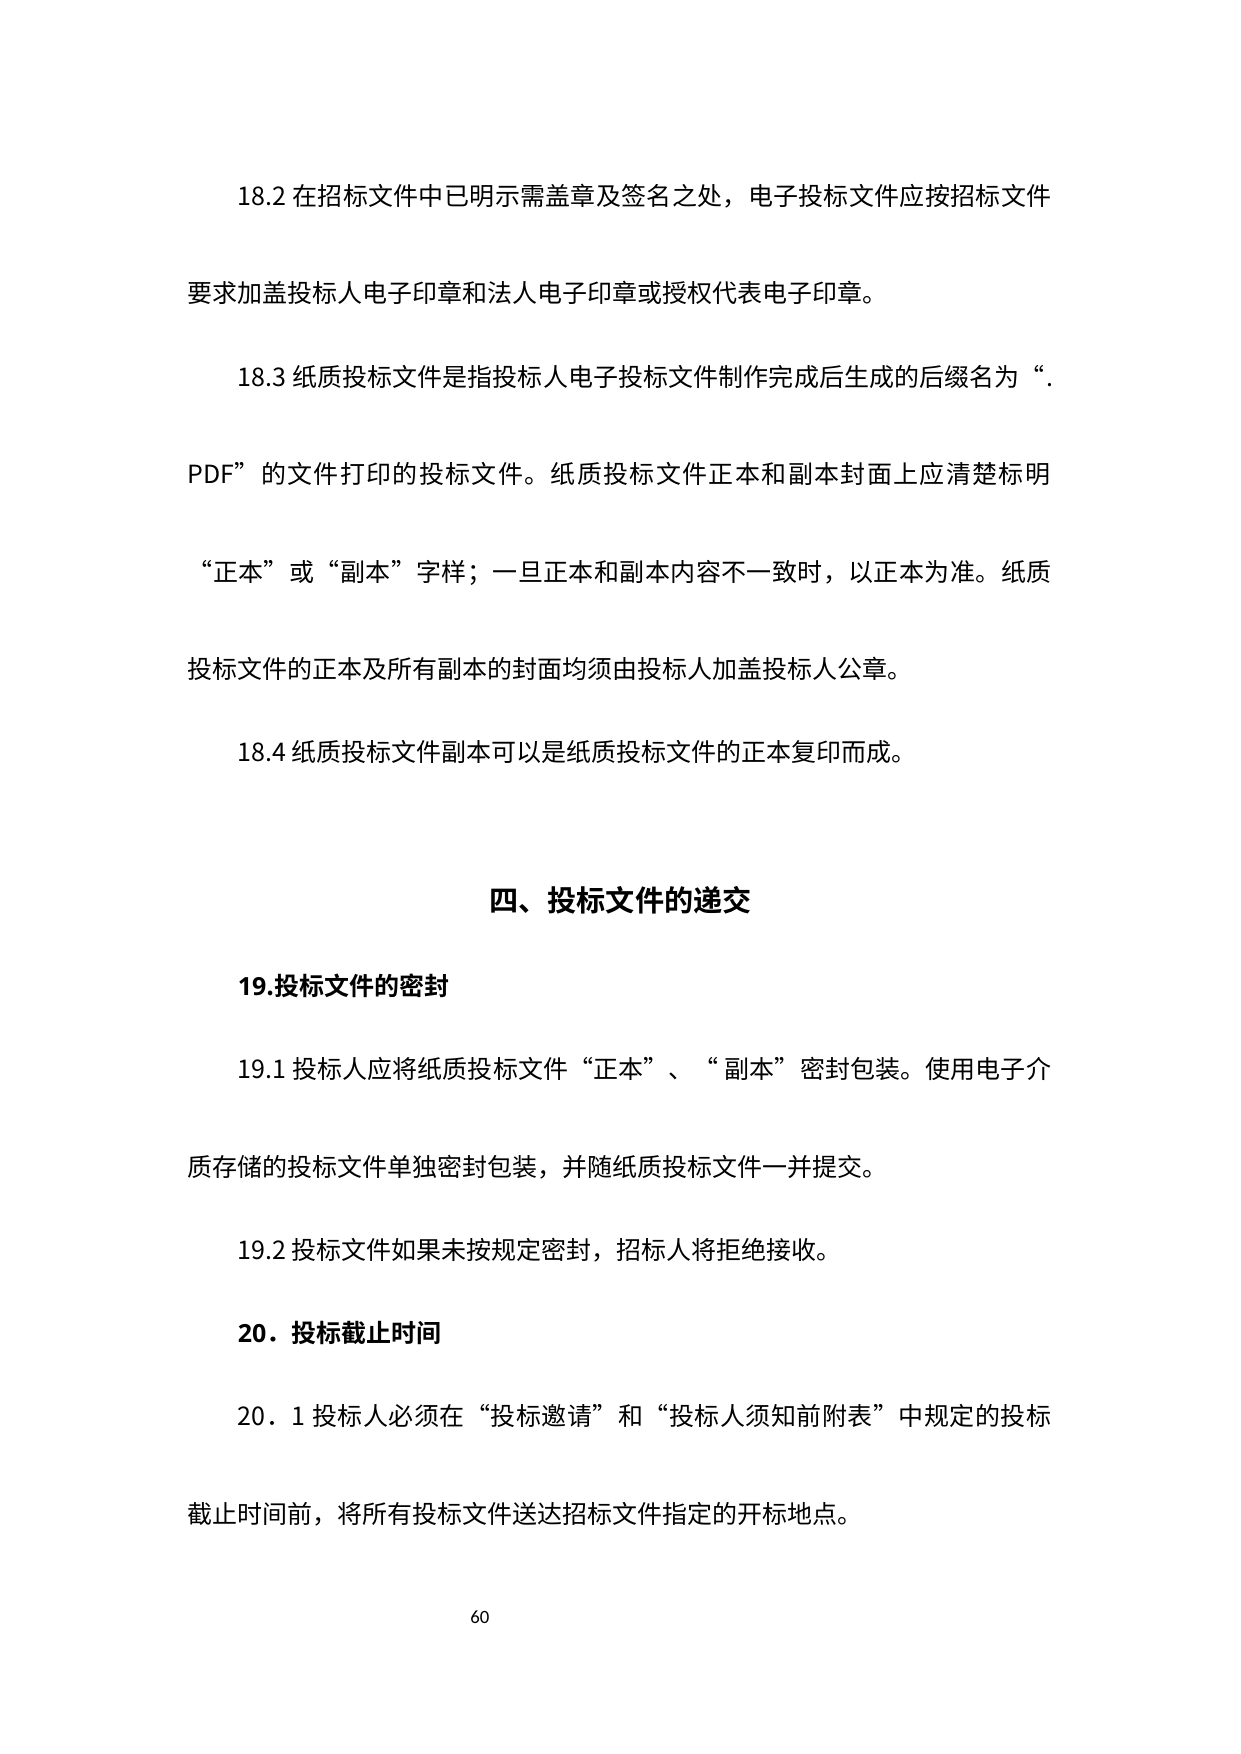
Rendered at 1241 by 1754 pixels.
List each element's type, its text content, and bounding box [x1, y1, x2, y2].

text 18.3 纸质投标文件是指投标人电子投标文件制作完成后生成的后缀名为“.PDF”的文件打印的投标文件。纸质投标文件正本和副本封面上应清楚标明“正本”或“副本”字样；一旦正本和副本内容不一致时，以正本为准。纸质投标文件的正本及所有副本的封面均须由投标人加盖投标人公章。 [187, 343, 1053, 700]
text 18.4 纸质投标文件副本可以是纸质投标文件的正本复印而成。 [187, 718, 1053, 783]
text 18.2 在招标文件中已明示需盖章及签名之处，电子投标文件应按招标文件要求加盖投标人电子印章和法人电子印章或授权代表电子印章。 [187, 162, 1053, 324]
text 19.投标文件的密封 [187, 952, 1053, 1017]
text 20．1 投标人必须在“投标邀请”和“投标人须知前附表”中规定的投标截止时间前，将所有投标文件送达招标文件指定的开标地点。 [187, 1382, 1053, 1545]
text 20．投标截止时间 [187, 1299, 1053, 1364]
text 19.2 投标文件如果未按规定密封，招标人将拒绝接收。 [187, 1216, 1053, 1281]
text 19.1 投标人应将纸质投标文件“正本”、“ 副本”密封包装。使用电子介质存储的投标文件单独密封包装，并随纸质投标文件一并提交。 [187, 1036, 1053, 1198]
text 四、投标文件的递交 [187, 866, 1053, 931]
